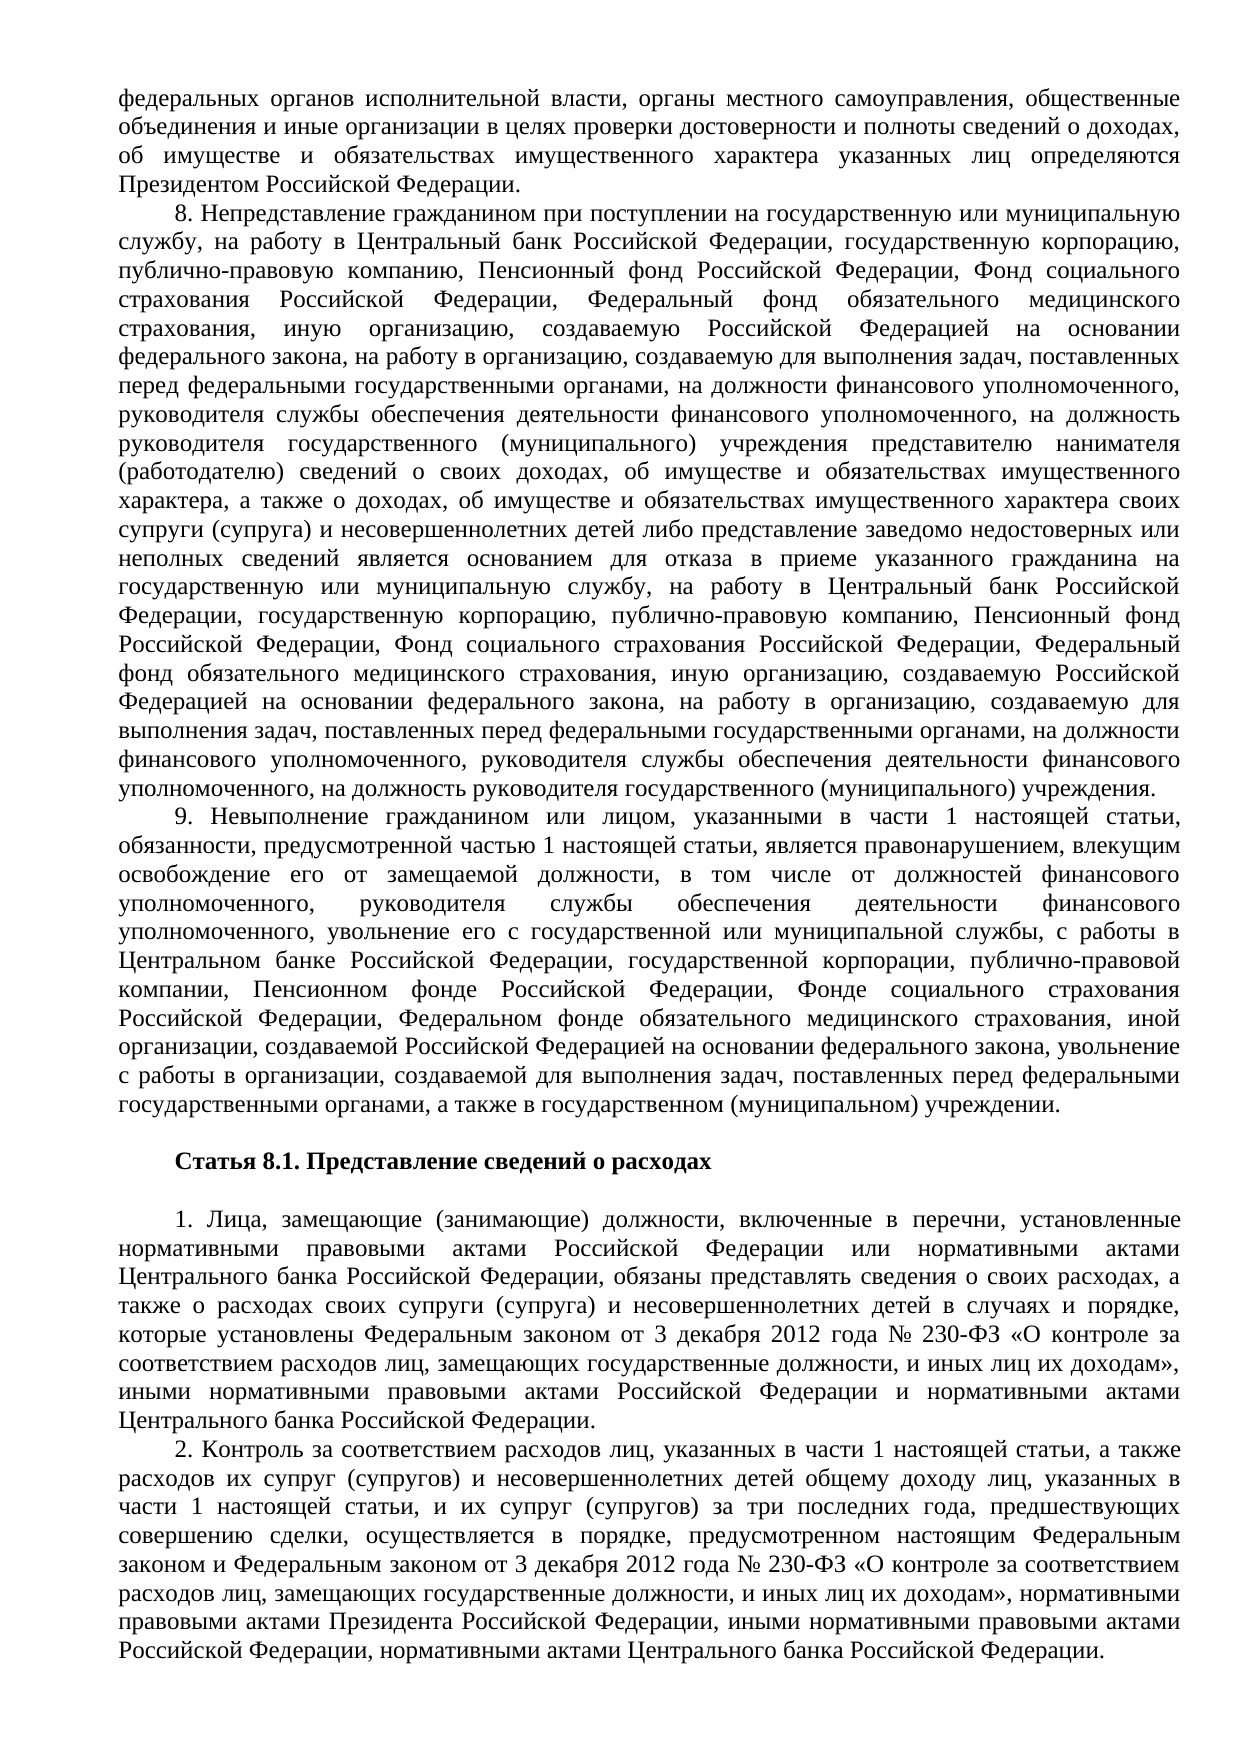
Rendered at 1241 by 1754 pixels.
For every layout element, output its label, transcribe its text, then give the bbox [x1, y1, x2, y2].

text 1. Лица, замещающие (занимающие) должности, включенные в перечни, установленные нормативными правовыми актами Российской Федерации или нормативными актами Центрального банка Российской Федерации, обязаны представлять сведения о своих расходах, а также о расходах своих супруги (супруга) и несовершеннолетних детей в случаях и порядке, которые установлены Федеральным законом от 3 декабря 2012 года № 230-ФЗ «О контроле за соответствием расходов лиц, замещающих государственные должности, и иных лиц их доходам», иными нормативными правовыми актами Российской Федерации и нормативными актами Центрального банка Российской Федерации. [118, 1204, 1181, 1434]
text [118, 83, 1181, 198]
text 9. Невыполнение гражданином или лицом, указанными в части 1 настоящей статьи, обязанности, предусмотренной частью 1 настоящей статьи, является правонарушением, влекущим освобождение его от замещаемой должности, в том числе от должностей финансового уполномоченного, руководителя службы обеспечения деятельности финансового уполномоченного, увольнение его с государственной или муниципальной службы, с работы в Центральном банке Российской Федерации, государственной корпорации, публично-правовой компании, Пенсионном фонде Российской Федерации, Фонде социального страхования Российской Федерации, Федеральном фонде обязательного медицинского страхования, иной организации, создаваемой Российской Федерацией на основании федерального закона, увольнение с работы в организации, создаваемой для выполнения задач, поставленных перед федеральными государственными органами, а также в государственном (муниципальном) учреждении. [118, 801, 1181, 1118]
title Статья 8.1. Представление сведений о расходах [118, 1146, 1181, 1175]
text 8. Непредставление гражданином при поступлении на государственную или муниципальную службу, на работу в Центральный банк Российской Федерации, государственную корпорацию, публично-правовую компанию, Пенсионный фонд Российской Федерации, Фонд социального страхования Российской Федерации, Федеральный фонд обязательного медицинского страхования, иную организацию, создаваемую Российской Федерацией на основании федерального закона, на работу в организацию, создаваемую для выполнения задач, поставленных перед федеральными государственными органами, на должности финансового уполномоченного, руководителя службы обеспечения деятельности финансового уполномоченного, на должность руководителя государственного (муниципального) учреждения представителю нанимателя (работодателю) сведений о своих доходах, об имуществе и обязательствах имущественного характера, а также о доходах, об имуществе и обязательствах имущественного характера своих супруги (супруга) и несовершеннолетних детей либо представление заведомо недостоверных или неполных сведений является основанием для отказа в приеме указанного гражданина на государственную или муниципальную службу, на работу в Центральный банк Российской Федерации, государственную корпорацию, публично-правовую компанию, Пенсионный фонд Российской Федерации, Фонд социального страхования Российской Федерации, Федеральный фонд обязательного медицинского страхования, иную организацию, создаваемую Российской Федерацией на основании федерального закона, на работу в организацию, создаваемую для выполнения задач, поставленных перед федеральными государственными органами, на должности финансового уполномоченного, руководителя службы обеспечения деятельности финансового уполномоченного, на должность руководителя государственного (муниципального) учреждения. [118, 198, 1181, 801]
text 2. Контроль за соответствием расходов лиц, указанных в части 1 настоящей статьи, а также расходов их супруг (супругов) и несовершеннолетних детей общему доходу лиц, указанных в части 1 настоящей статьи, и их супруг (супругов) за три последних года, предшествующих совершению сделки, осуществляется в порядке, предусмотренном настоящим Федеральным законом и Федеральным законом от 3 декабря 2012 года № 230-ФЗ «О контроле за соответствием расходов лиц, замещающих государственные должности, и иных лиц их доходам», нормативными правовыми актами Президента Российской Федерации, иными нормативными правовыми актами Российской Федерации, нормативными актами Центрального банка Российской Федерации. [118, 1434, 1181, 1664]
